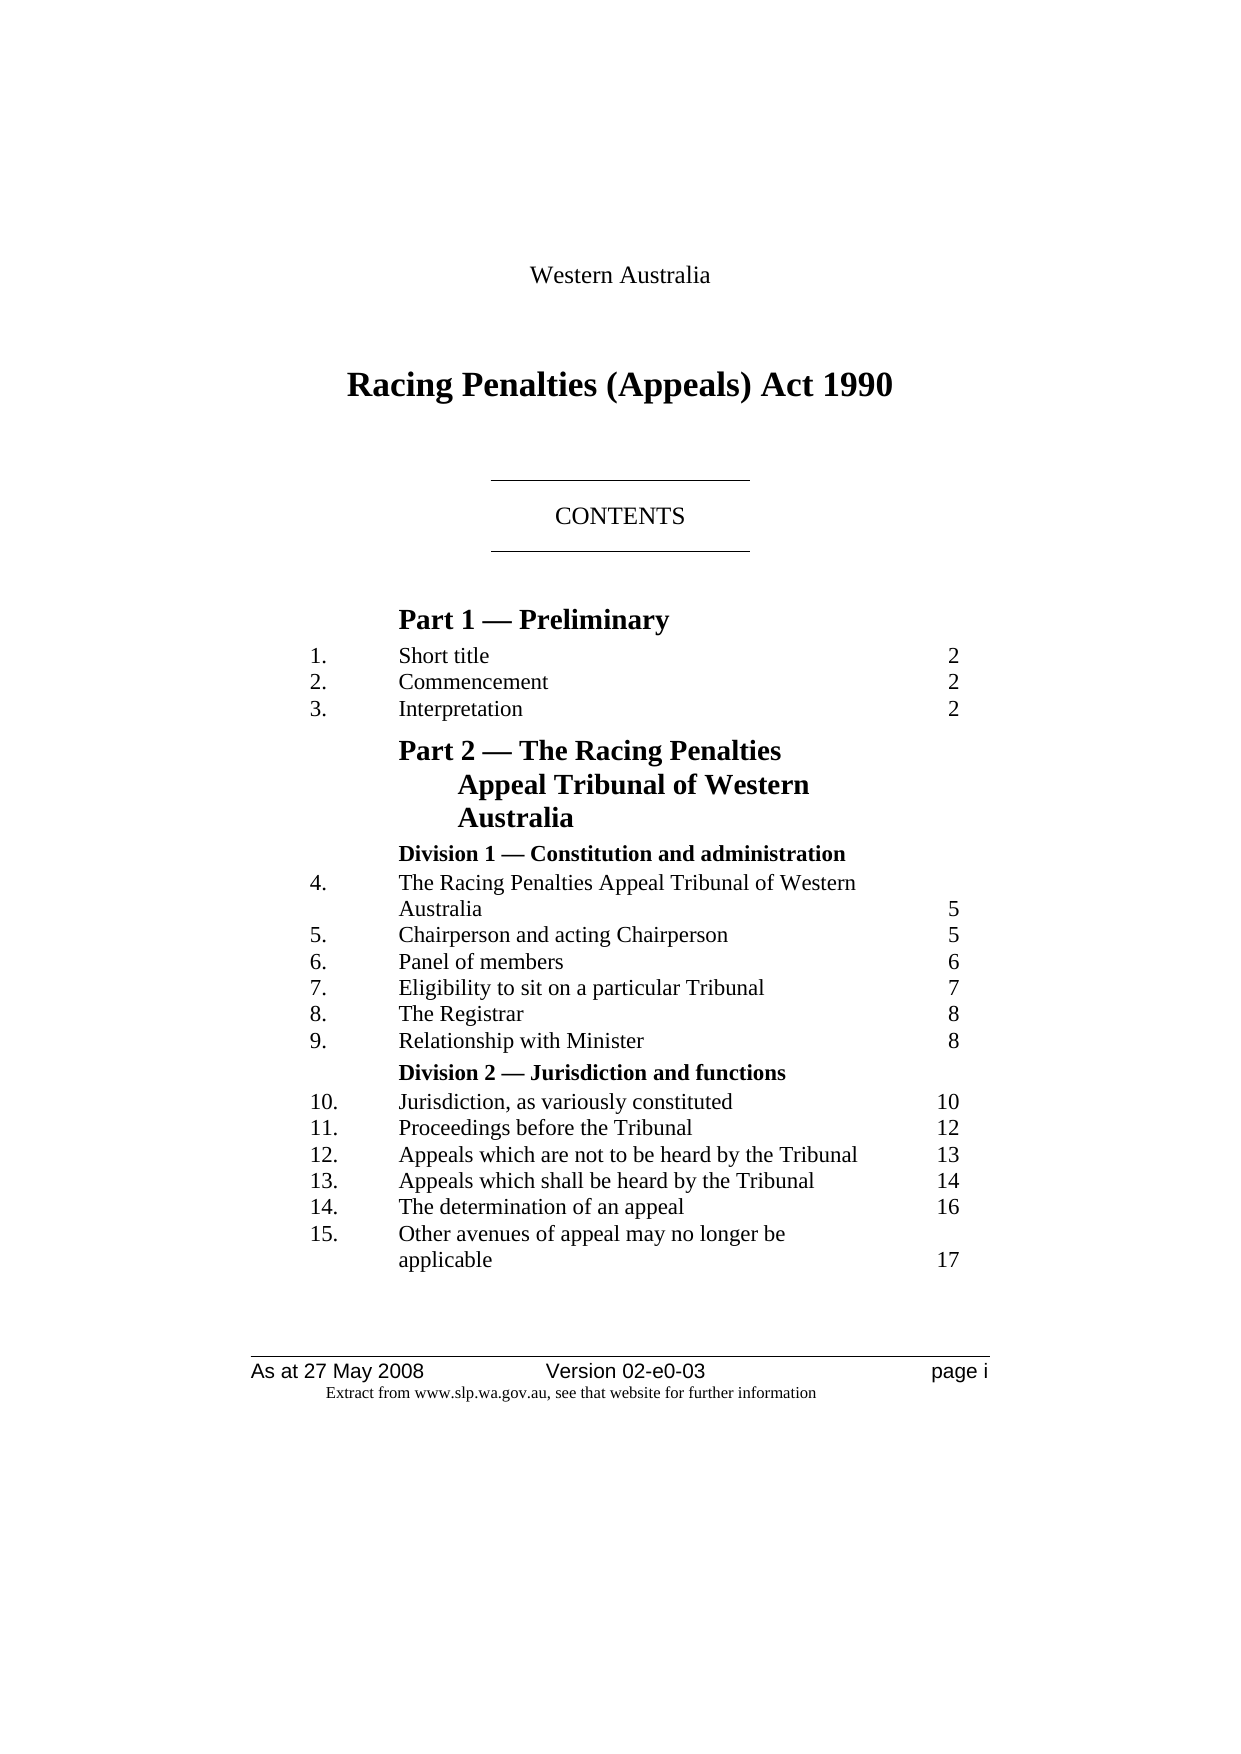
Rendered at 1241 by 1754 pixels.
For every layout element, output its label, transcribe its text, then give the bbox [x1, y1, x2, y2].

text Part 2 — The Racing Penalties Appeal Tribunal of Western Australia [398, 733, 872, 834]
text 10. Jurisdiction, as variously constituted 10 [309, 1088, 872, 1114]
text 11. Proceedings before the Tribunal 12 [309, 1114, 872, 1141]
text 1. Short title 2 [309, 642, 872, 668]
text 14. The determination of an appeal 16 [309, 1193, 872, 1220]
text 12. Appeals which are not to be heard by the Tribunal 13 [309, 1141, 872, 1167]
text 8. The Registrar 8 [309, 1001, 872, 1027]
text 4. The Racing Penalties Appeal Tribunal of Western Australia 5 [309, 869, 872, 921]
text -Part 1 — Preliminary [398, 602, 872, 636]
text 9. Relationship with Minister 8 [309, 1027, 872, 1053]
text Racing Penalties (Appeals) Act 1990 [251, 364, 990, 404]
text 3. Interpretation 2 [309, 694, 872, 721]
text Division 1 — Constitution and administration [398, 840, 872, 867]
text Western Australia [251, 260, 990, 289]
text 15. Other avenues of appeal may no longer be applicable 17 [309, 1220, 872, 1272]
text 13. Appeals which shall be heard by the Tribunal 14 [309, 1167, 872, 1193]
text Division 2 — Jurisdiction and functions [398, 1059, 872, 1086]
text 7. Eligibility to sit on a particular Tribunal 7 [309, 974, 872, 1001]
text 2. Commencement 2 [309, 668, 872, 694]
text CONTENTS [491, 481, 750, 551]
text 5. Chairperson and acting Chairperson 5 [309, 921, 872, 948]
text 6. Panel of members 6 [309, 948, 872, 974]
